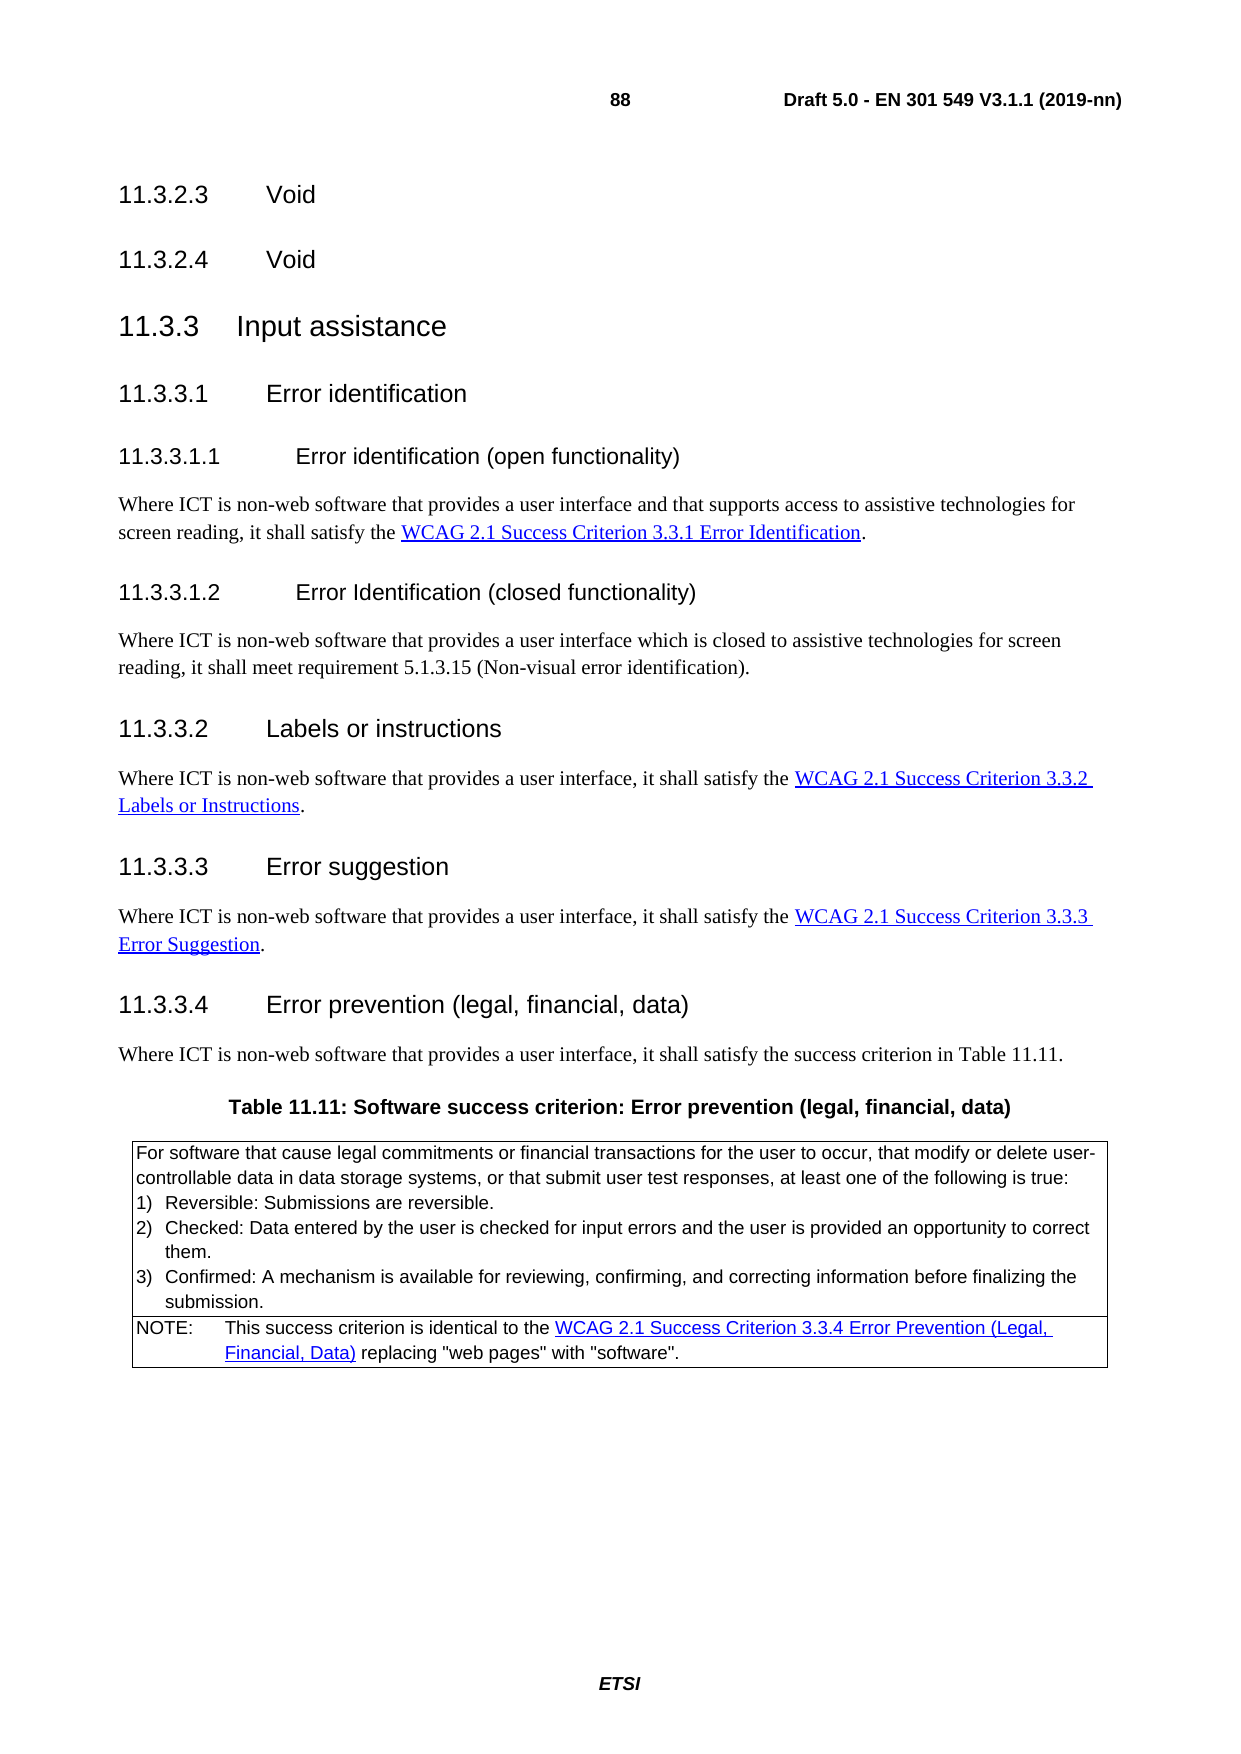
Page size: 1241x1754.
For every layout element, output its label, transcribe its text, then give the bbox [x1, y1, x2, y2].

text Where ICT is non-web software that provides a user interface and that supports access to assistive technologies for screen reading, it shall satisfy the WCAG 2.1 Success Criterion 3.3.1 Error Identification. [118, 492, 1122, 544]
table_cell NOTE: This success criterion is identical to the WCAG 2.1 Success Criterion 3.3.4 Error Prevention (Legal, Financial, Data) replacing "web pages" with "software". [133, 1317, 1107, 1367]
text Where ICT is non-web software that provides a user interface, it shall satisfy the success criterion in Table 11.11. [118, 1042, 1122, 1066]
subtitle 11.3.3.1.1 Error identification (open functionality) [118, 443, 1122, 469]
subtitle 11.3.3.1 Error identification [118, 379, 1122, 408]
subtitle 11.3.3 Input assistance [118, 309, 1122, 343]
subtitle 11.3.2.4 Void [118, 245, 1122, 273]
subtitle 11.3.3.4 Error prevention (legal, financial, data) [118, 990, 1122, 1019]
text Where ICT is non-web software that provides a user interface, it shall satisfy the WCAG 2.1 Success Criterion 3.3.2 Labels or Instructions. [118, 766, 1122, 817]
text Where ICT is non-web software that provides a user interface which is closed to assistive technologies for screen reading, it shall meet requirement 5.1.3.15 (Non-visual error identification). [118, 627, 1122, 679]
text Table 11.11: Software success criterion: Error prevention (legal, financial, data) [118, 1095, 1122, 1119]
subtitle 11.3.2.3 Void [118, 181, 1122, 209]
text Where ICT is non-web software that provides a user interface, it shall satisfy the WCAG 2.1 Success Criterion 3.3.3 Error Suggestion. [118, 904, 1122, 956]
subtitle 11.3.3.2 Labels or instructions [118, 714, 1122, 743]
table_header For software that cause legal commitments or financial transactions for the user to occur, that modify or delete user-controllable data in data storage systems, or that submit user test responses, at least one of the following is true: 1) Reversible: Submissions are reversible. 2) Checked: Data entered by the user is checked for input errors and the user is provided an opportunity to correct them. 3) Confirmed: A mechanism is available for reviewing, confirming, and correcting information before finalizing the submission. [133, 1142, 1107, 1316]
subtitle 11.3.3.3 Error suggestion [118, 852, 1122, 881]
subtitle 11.3.3.1.2 Error Identification (closed functionality) [118, 578, 1122, 605]
